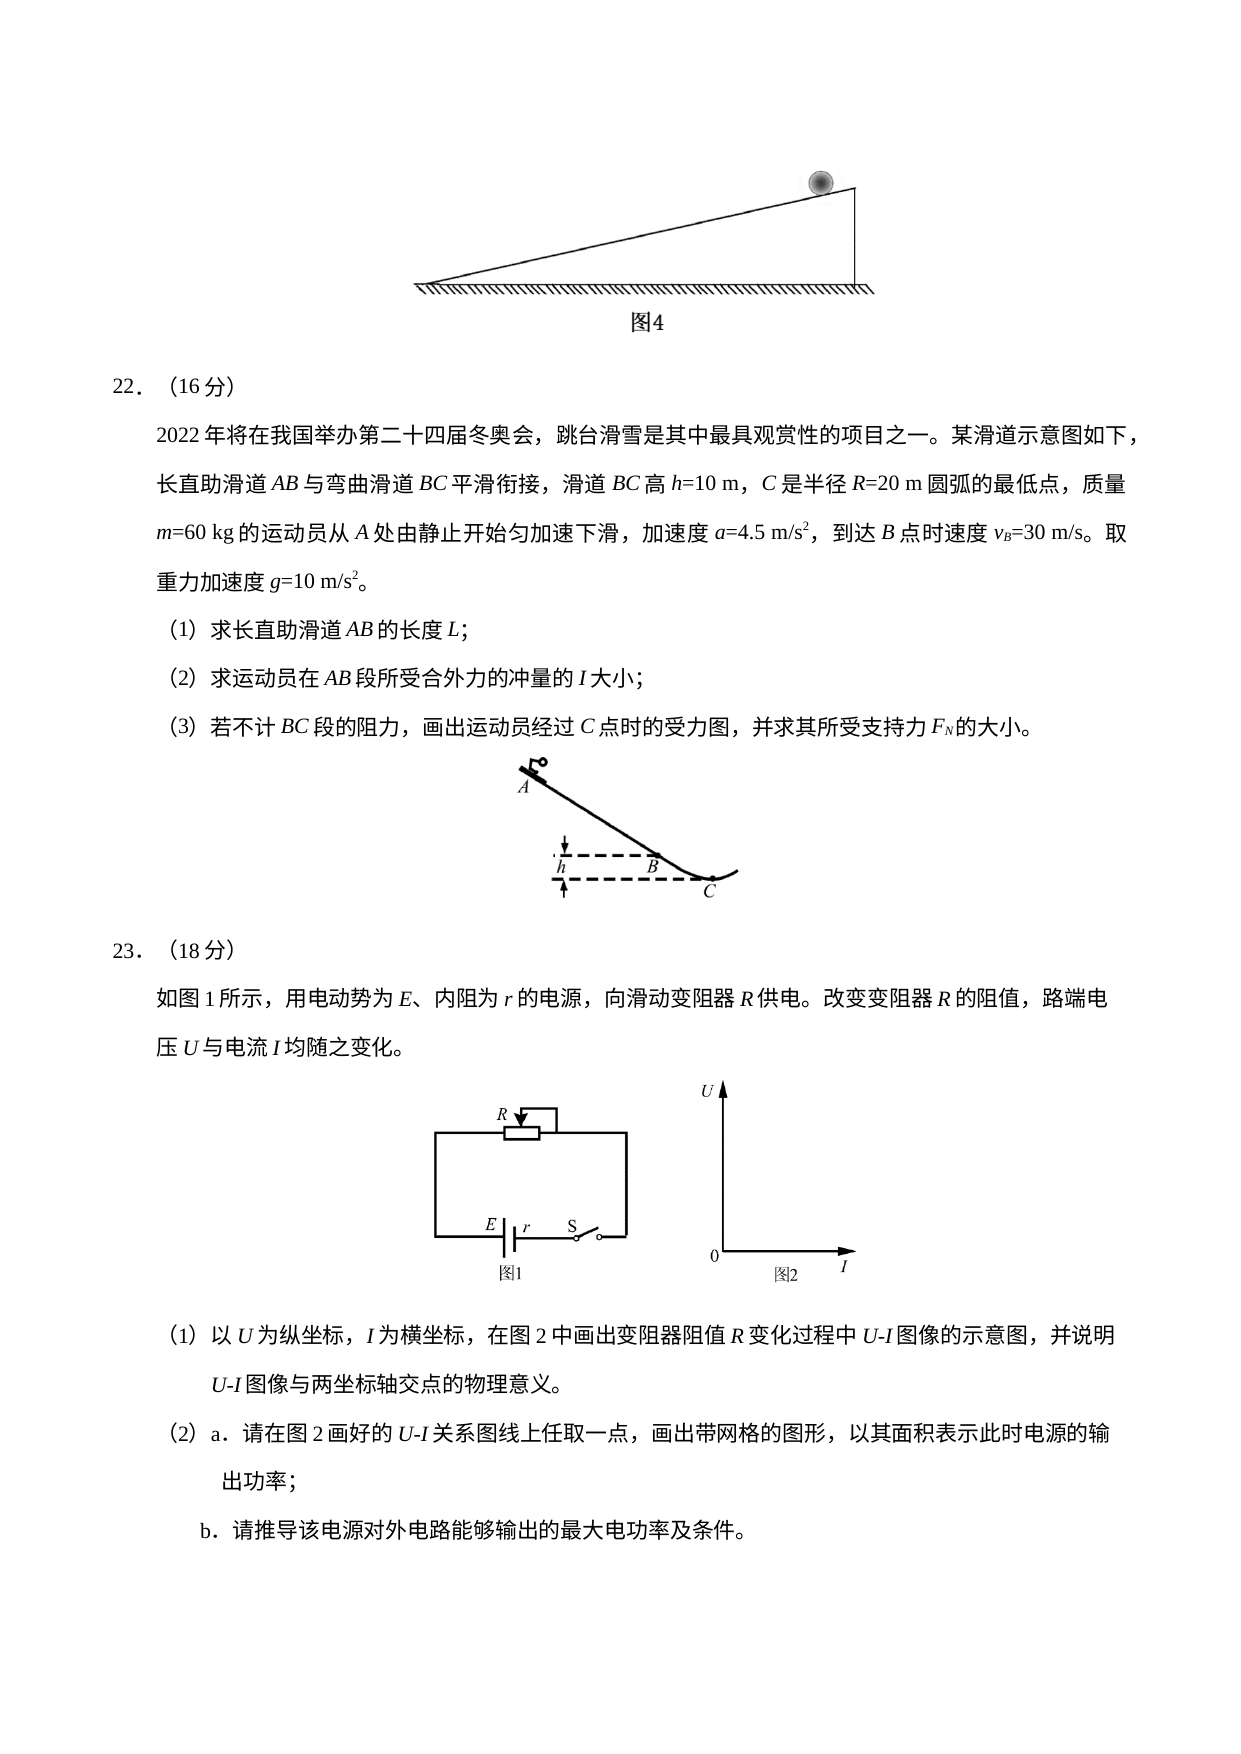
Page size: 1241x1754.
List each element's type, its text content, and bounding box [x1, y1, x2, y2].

text （1）以U为纵坐标，I为横坐标，在图2中画出变阻器阻值R变化过程中U-I图像的示意图，并说明U-I图像与两坐标轴交点的物理意义。 [156, 1318, 1128, 1399]
text 23．（18分） [112, 933, 1128, 965]
text （2）求运动员在AB段所受合外力的冲量的I大小； [156, 661, 1128, 693]
picture [506, 757, 778, 902]
text （1）求长直助滑道AB的长度L； [156, 612, 1128, 645]
text （2）a．请在图2画好的U-I关系图线上任取一点，画出带网格的图形，以其面积表示此时电源的输出功率； [156, 1415, 1128, 1496]
text 2022年将在我国举办第二十四届冬奥会，跳台滑雪是其中最具观赏性的项目之一。某滑道示意图如下，长直助滑道AB与弯曲滑道BC平滑衔接，滑道BC高h=10 m，C是半径R=20 m圆弧的最低点，质量m=60 kg的运动员从A处由静止开始匀加速下滑，加速度a=4.5 m/s2，到达B点时速度vB=30 m/s。取重力加速度g=10 m/s2。 [156, 418, 1128, 597]
text （3）若不计BC段的阻力，画出运动员经过C点时的受力图，并求其所受支持力FN的大小。 [156, 709, 1128, 742]
picture [396, 162, 889, 337]
text 22．（16分） [112, 369, 1128, 402]
text b．请推导该电源对外电路能够输出的最大电功率及条件。 [112, 1512, 1128, 1545]
picture [424, 1078, 860, 1286]
text 如图1所示，用电动势为E、内阻为r的电源，向滑动变阻器R供电。改变变阻器R的阻值，路端电压U与电流I均随之变化。 [156, 981, 1128, 1062]
